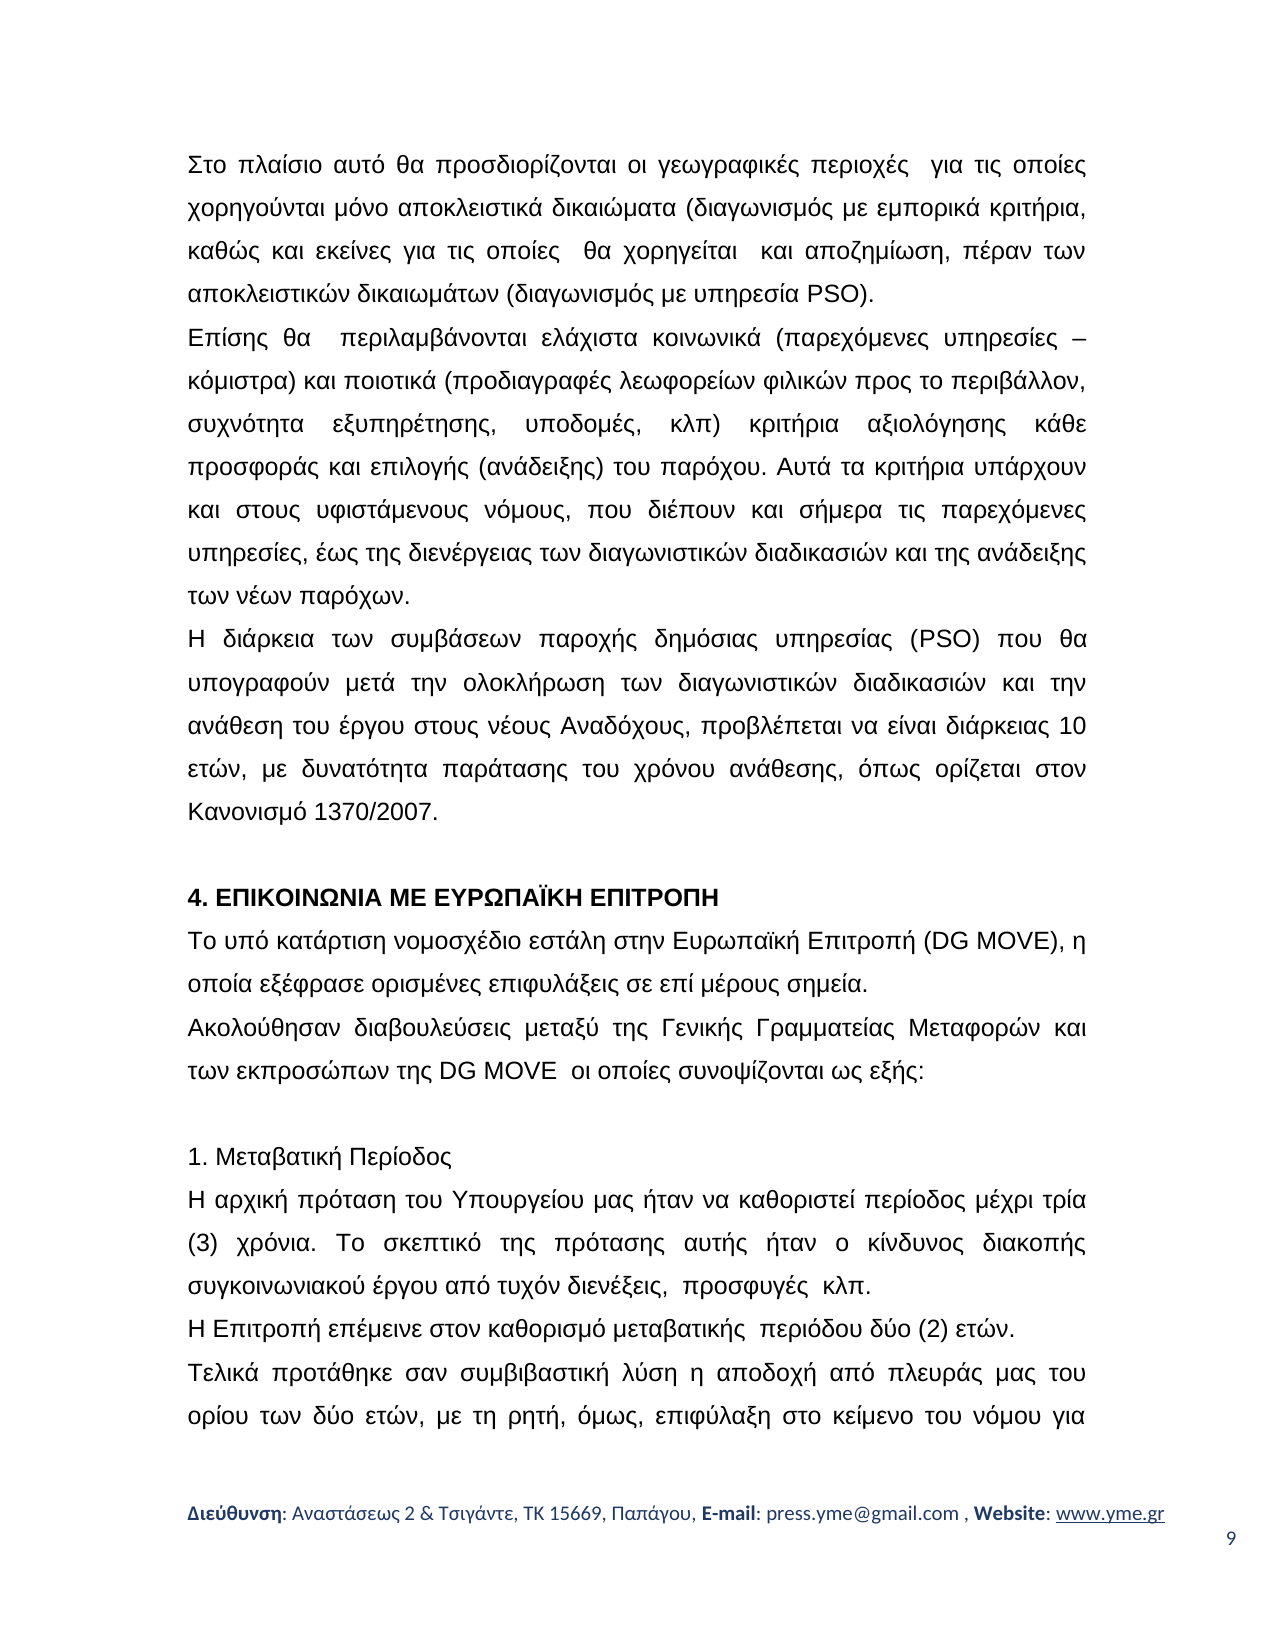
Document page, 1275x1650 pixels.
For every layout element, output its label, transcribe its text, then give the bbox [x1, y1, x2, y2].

text Η Επιτροπή επέμεινε στον καθορισμό μεταβατικής περιόδου δύο (2) ετών. [187, 1314, 1087, 1343]
text Ακολούθησαν διαβουλεύσεις μεταξύ της Γενικής Γραμματείας Μεταφορών και των εκπροσώπων της DG MOVE οι οποίες συνοψίζονται ως εξής: [187, 1012, 1087, 1084]
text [187, 1357, 1087, 1429]
text Η διάρκεια των συμβάσεων παροχής δημόσιας υπηρεσίας (PSO) που θα υπογραφούν μετά την ολοκλήρωση των διαγωνιστικών διαδικασιών και την ανάθεση του έργου στους νέους Αναδόχους, προβλέπεται να είναι διάρκειας 10 ετών, με δυνατότητα παράτασης του χρόνου ανάθεσης, όπως ορίζεται στον Κανονισμό 1370/2007. [187, 624, 1087, 826]
text 4. ΕΠΙΚΟΙΝΩΝΙΑ ΜΕ ΕΥΡΩΠΑΪΚΗ ΕΠΙΤΡΟΠΗ [187, 883, 1087, 912]
text Το υπό κατάρτιση νομοσχέδιο εστάλη στην Ευρωπαϊκή Επιτροπή (DG MOVE), η οποία εξέφρασε ορισμένες επιφυλάξεις σε επί μέρους σημεία. [187, 926, 1087, 998]
text Στο πλαίσιο αυτό θα προσδιορίζονται οι γεωγραφικές περιοχές για τις οποίες χορηγούνται μόνο αποκλειστικά δικαιώματα (διαγωνισμός με εμπορικά κριτήρια, καθώς και εκείνες για τις οποίες θα χορηγείται και αποζημίωση, πέραν των αποκλειστικών δικαιωμάτων (διαγωνισμός με υπηρεσία PSO). [187, 150, 1087, 308]
text 1. Μεταβατική Περίοδος [187, 1142, 1087, 1171]
text Επίσης θα περιλαμβάνονται ελάχιστα κοινωνικά (παρεχόμενες υπηρεσίες – κόμιστρα) και ποιοτικά (προδιαγραφές λεωφορείων φιλικών προς το περιβάλλον, συχνότητα εξυπηρέτησης, υποδομές, κλπ) κριτήρια αξιολόγησης κάθε προσφοράς και επιλογής (ανάδειξης) του παρόχου. Αυτά τα κριτήρια υπάρχουν και στους υφιστάμενους νόμους, που διέπουν και σήμερα τις παρεχόμενες υπηρεσίες, έως της διενέργειας των διαγωνιστικών διαδικασιών και της ανάδειξης των νέων παρόχων. [187, 322, 1087, 610]
text Η αρχική πρόταση του Υπουργείου μας ήταν να καθοριστεί περίοδος μέχρι τρία (3) χρόνια. Το σκεπτικό της πρότασης αυτής ήταν ο κίνδυνος διακοπής συγκοινωνιακού έργου από τυχόν διενέξεις, προσφυγές κλπ. [187, 1185, 1087, 1300]
